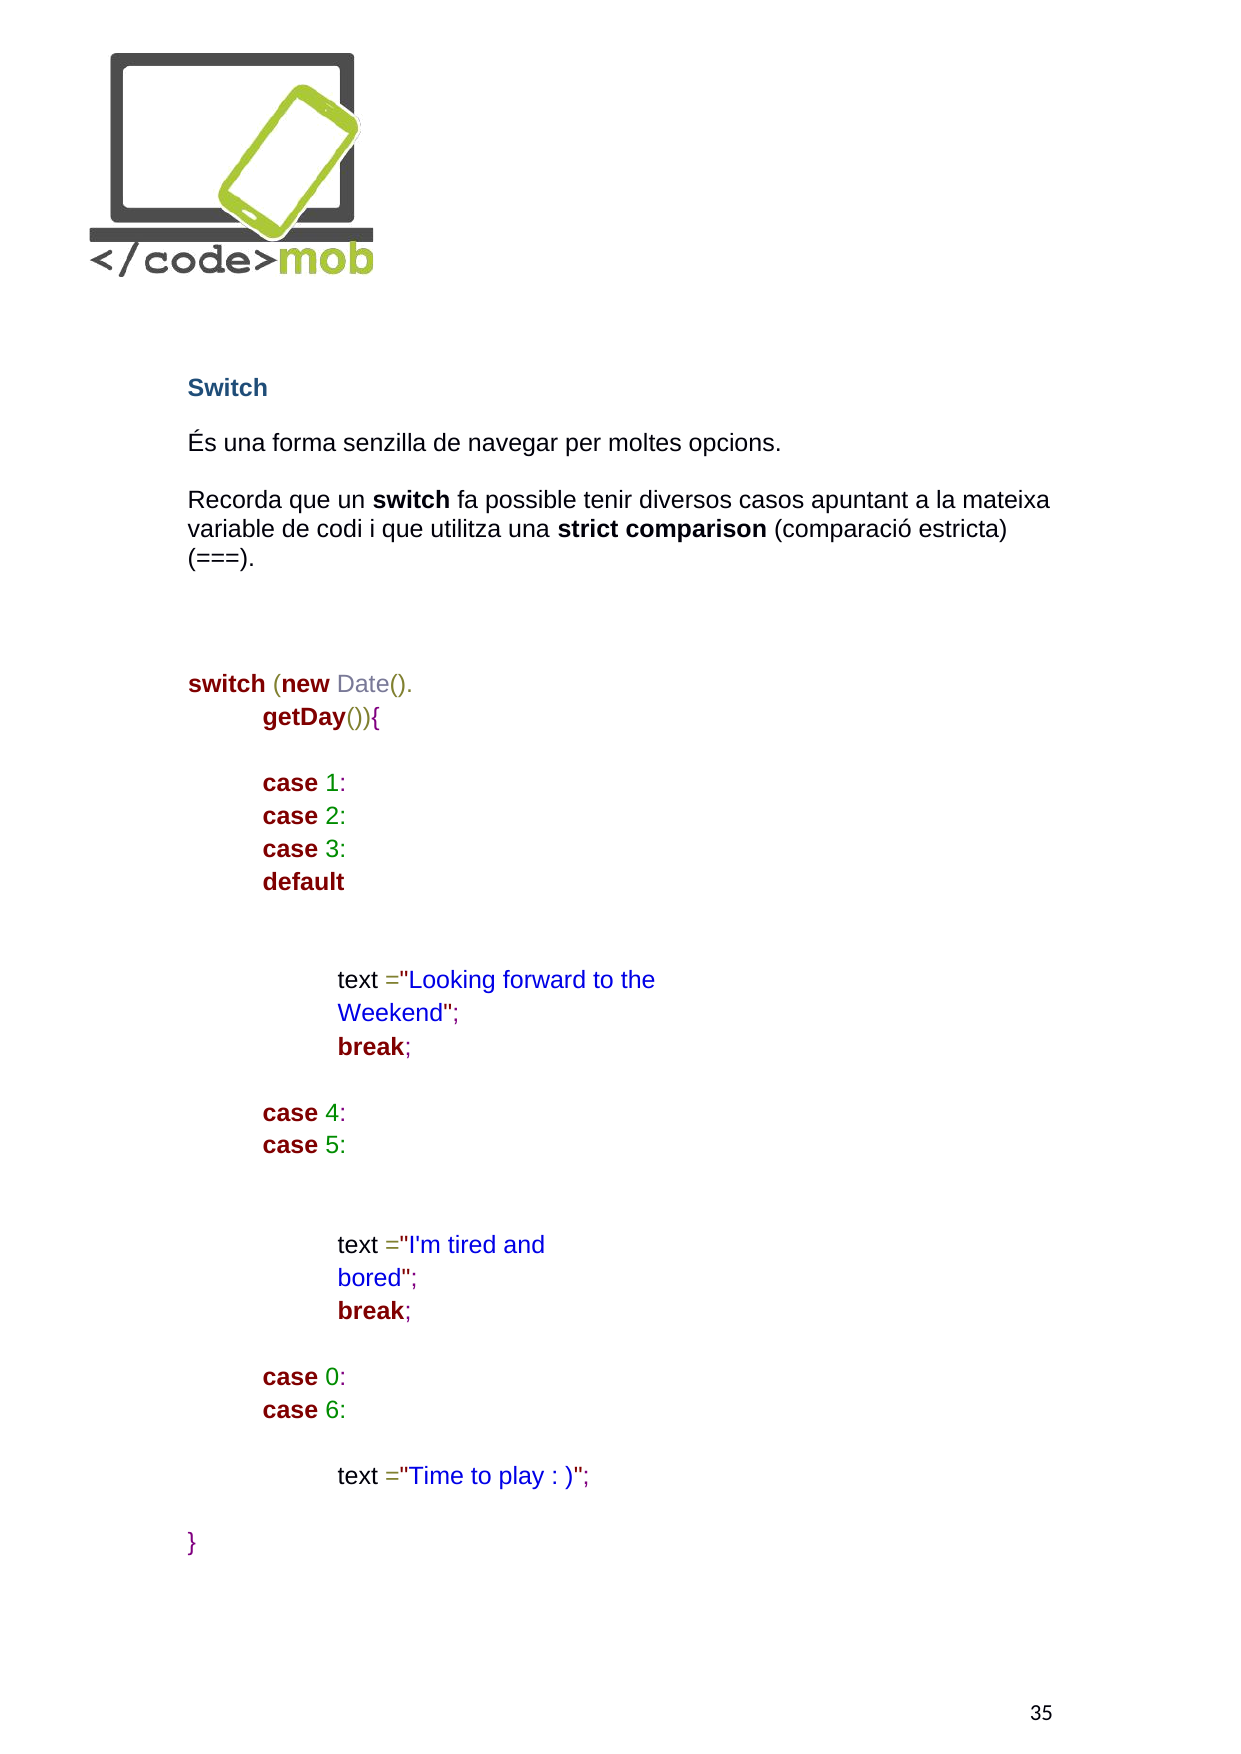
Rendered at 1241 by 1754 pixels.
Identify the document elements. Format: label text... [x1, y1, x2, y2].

picture [89, 53, 374, 277]
text break​; [337, 1031, 711, 1060]
text } [187, 1527, 1053, 1556]
text case 3: [262, 834, 465, 863]
subtitle Switch [187, 373, 1053, 402]
text case 5: [262, 1131, 465, 1159]
text case 6: [262, 1395, 465, 1423]
text case 2: [262, 801, 465, 830]
text default [262, 867, 465, 896]
text text ​=​"​I'm tired and bored​"​; [337, 1229, 573, 1291]
text switch ​(new ​Date​().​getDay​())​{ [188, 669, 465, 731]
text case​ 1​: [262, 768, 465, 797]
text text ​=​"​Time to play : )​"​; [337, 1461, 1053, 1489]
text És una forma senzilla de navegar per moltes opcions. Recorda que un switch fa possible tenir diversos casos apuntant a la mateixa variable de codi i que utilitza una strict comparison (comparació estricta) (===). [187, 428, 1053, 572]
text case​ 0​: [262, 1362, 465, 1390]
text break​; [337, 1296, 573, 1324]
text case​ 4​: [262, 1097, 465, 1126]
text text ​=​"​Looking forward to the Weekend​"​; [337, 965, 711, 1027]
